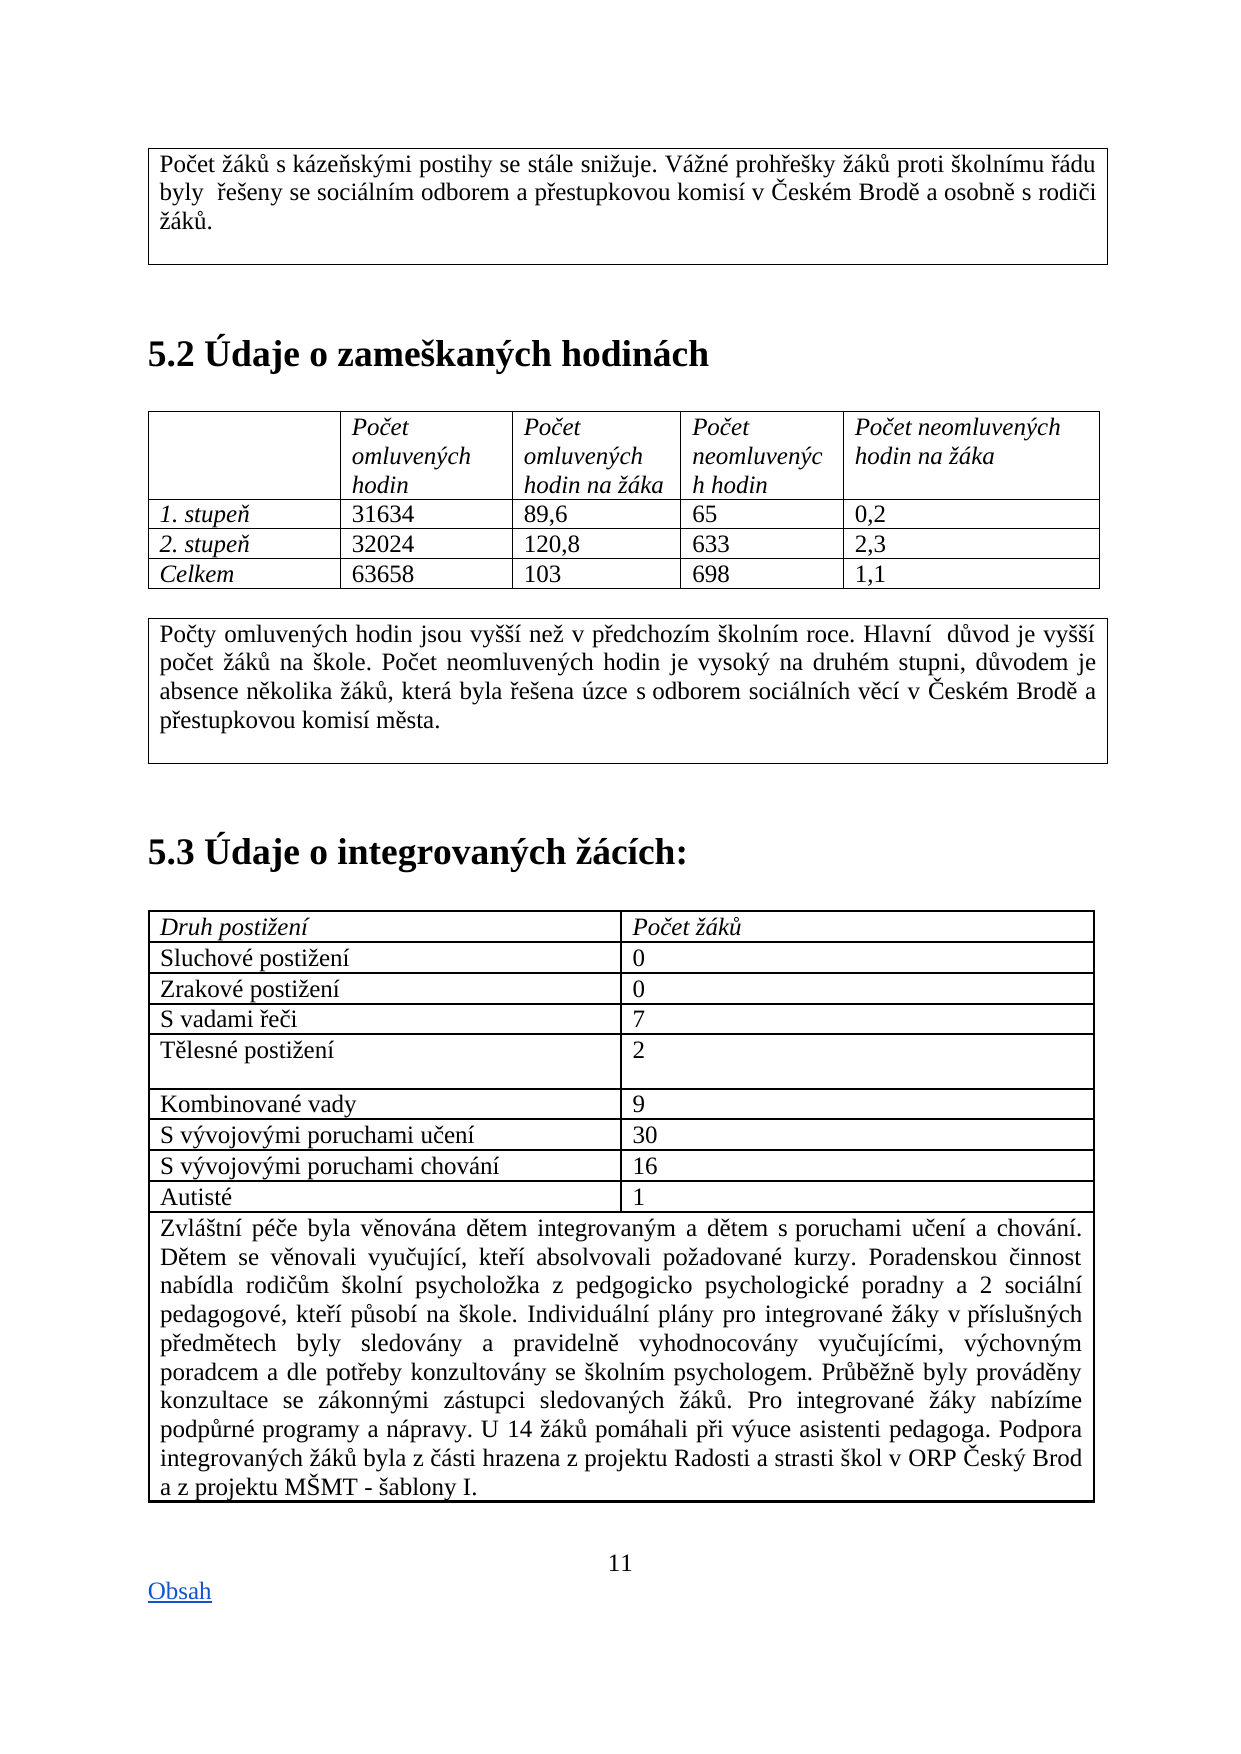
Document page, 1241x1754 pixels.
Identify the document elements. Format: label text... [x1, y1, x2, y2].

table_header Počet omluvených hodin na žáka [513, 412, 680, 498]
table_cell 103 [513, 559, 680, 588]
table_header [149, 149, 1107, 264]
table_header Počty omluvených hodin jsou vyšší než v předchozím školním roce. Hlavní důvod je vyšší počet žáků na škole. Počet neomluvených hodin je vysoký na druhém stupni, důvodem je absence několika žáků, která byla řešena úzce s odborem sociálních věcí v Českém Brodě a přestupkovou komisí města. [149, 619, 1107, 762]
table_cell 633 [681, 529, 843, 558]
subtitle 5.3 Údaje o integrovaných žácích: [148, 830, 1093, 873]
table_cell Tělesné postižení [150, 1035, 620, 1087]
table_cell 120,8 [513, 529, 680, 558]
table_cell 1,1 [844, 559, 1099, 588]
table_cell 698 [681, 559, 843, 588]
table_cell 89,6 [513, 500, 680, 528]
table_header Druh postižení [150, 912, 620, 941]
table_cell 0 [622, 974, 1093, 1002]
table_cell S vadami řeči [150, 1005, 620, 1033]
table_cell 7 [622, 1005, 1093, 1033]
table_cell 1 [622, 1182, 1093, 1211]
table_cell 31634 [341, 500, 512, 528]
table_header Počet omluvených hodin [341, 412, 512, 498]
table_cell 16 [622, 1151, 1093, 1180]
table_cell 2 [622, 1035, 1093, 1087]
table_cell Sluchové postižení [150, 943, 620, 972]
table_cell Celkem [149, 559, 340, 588]
table_cell 65 [681, 500, 843, 528]
table_cell 2,3 [844, 529, 1099, 558]
table_header Počet neomluvených hodin na žáka [844, 412, 1099, 498]
table_cell S vývojovými poruchami chování [150, 1151, 620, 1180]
table_header Počet žáků [622, 912, 1093, 941]
table_cell 63658 [341, 559, 512, 588]
table_cell 1. stupeň [149, 500, 340, 528]
table_cell 2. stupeň [149, 529, 340, 558]
table_cell 0,2 [844, 500, 1099, 528]
table_cell Kombinované vady [150, 1090, 620, 1118]
table_cell Autisté [150, 1182, 620, 1211]
table_cell 0 [622, 943, 1093, 972]
table_cell S vývojovými poruchami učení [150, 1120, 620, 1149]
table_cell 32024 [341, 529, 512, 558]
table_cell Zvláštní péče byla věnována dětem integrovaným a dětem s poruchami učení a chování. Dětem se věnovali vyučující, kteří absolvovali požadované kurzy. Poradenskou činnost nabídla rodičům školní psycholožka z pedgogicko psychologické poradny a 2 sociální pedagogové, kteří působí na škole. Individuální plány pro integrované žáky v příslušných předmětech byly sledovány a pravidelně vyhodnocovány vyučujícími, výchovným poradcem a dle potřeby konzultovány se školním psychologem. Průběžně byly prováděny konzultace se zákonnými zástupci sledovaných žáků. Pro integrované žáky nabízíme podpůrné programy a nápravy. U 14 žáků pomáhali při výuce asistenti pedagoga. Podpora integrovaných žáků byla z části hrazena z projektu Radosti a strasti škol v ORP Český Brod a z projektu MŠMT - šablony I. [150, 1213, 1093, 1500]
table_header Počet neomluvených hodin [681, 412, 843, 498]
table_cell 9 [622, 1090, 1093, 1118]
subtitle 5.2 Údaje o zameškaných hodinách [148, 331, 1093, 374]
table_header [149, 412, 340, 498]
table_cell 30 [622, 1120, 1093, 1149]
table_cell Zrakové postižení [150, 974, 620, 1002]
